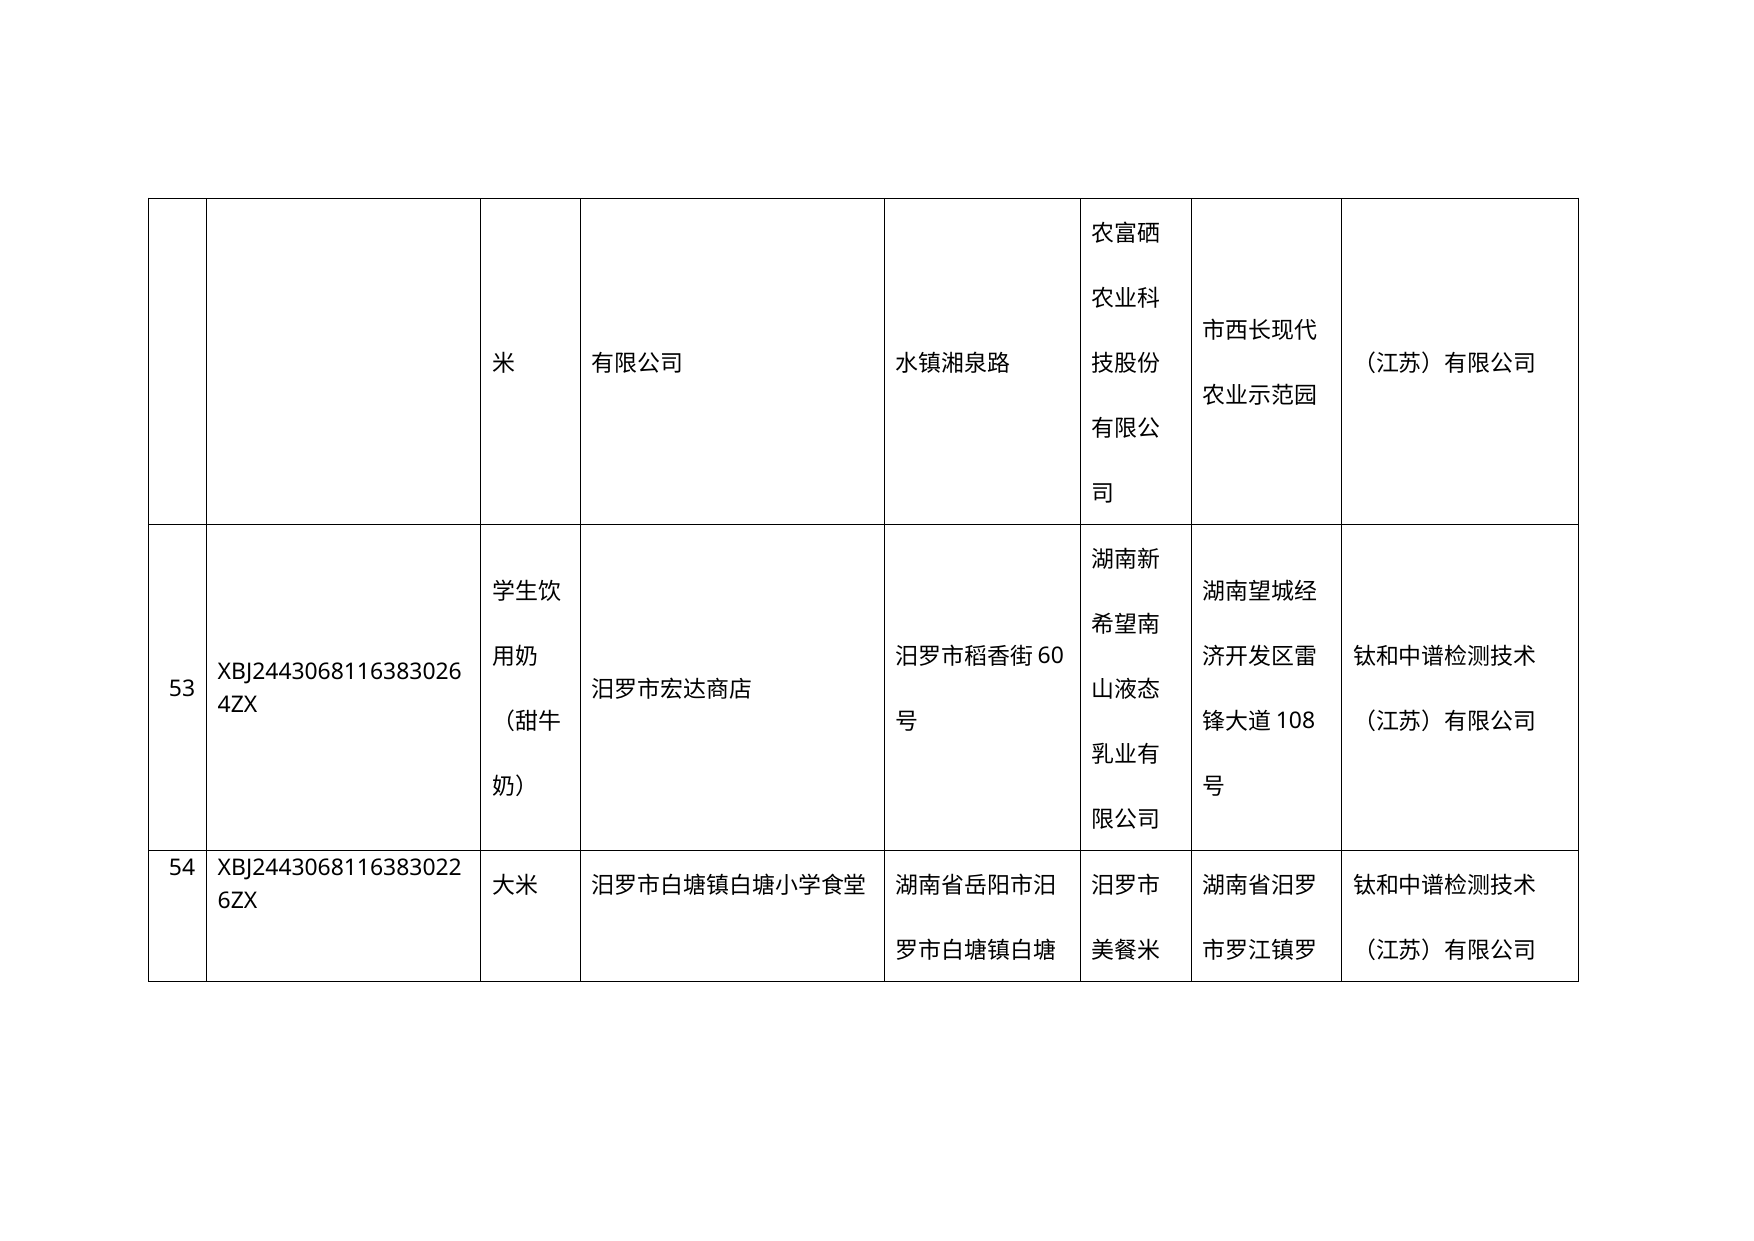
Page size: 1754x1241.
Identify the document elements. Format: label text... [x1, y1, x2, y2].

table_cell 53 [149, 525, 206, 850]
table_cell 湖南省汨罗市罗江镇罗滨村 [1192, 851, 1341, 981]
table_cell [207, 199, 480, 524]
table_cell 湖南耕农富硒农业科技股份有限公司 [581, 199, 884, 524]
table_cell 湖南望城经济开发区雷锋大道108号 [1192, 525, 1341, 850]
table_cell 钛和中谱检测技术（江苏）有限公司 [1342, 199, 1578, 524]
table_cell 汨罗市宏达商店 [581, 525, 884, 850]
table_cell XBJ24430681163830264ZX [207, 525, 480, 850]
table_cell 湖南耕农富硒农业科技股份有限公司 [1081, 199, 1191, 524]
table_cell 54 [149, 851, 206, 981]
table_cell 富硒香米 [481, 199, 580, 524]
table_cell 湖南省岳阳市汨罗市白塘镇白塘村小学 [885, 851, 1080, 981]
table_cell 湖南新希望南山液态乳业有限公司 [1081, 525, 1191, 850]
table_cell 湖南省汨罗市白水镇湘泉路 [885, 199, 1080, 524]
table_cell 汨罗市稻香街60号 [885, 525, 1080, 850]
table_cell 钛和中谱检测技术（江苏）有限公司 [1342, 851, 1578, 981]
table_cell 钛和中谱检测技术（江苏）有限公司 [1342, 525, 1578, 850]
table_cell 学生饮用奶（甜牛奶） [481, 525, 580, 850]
table_cell 汨罗市白塘镇白塘小学食堂 [581, 851, 884, 981]
table_cell 52 [149, 199, 206, 524]
table_cell 汨罗市美餐米厂 [1081, 851, 1191, 981]
table_cell 湖南省汨罗市西长现代农业示范园 [1192, 199, 1341, 524]
table_cell 大米 [481, 851, 580, 981]
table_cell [207, 851, 480, 981]
